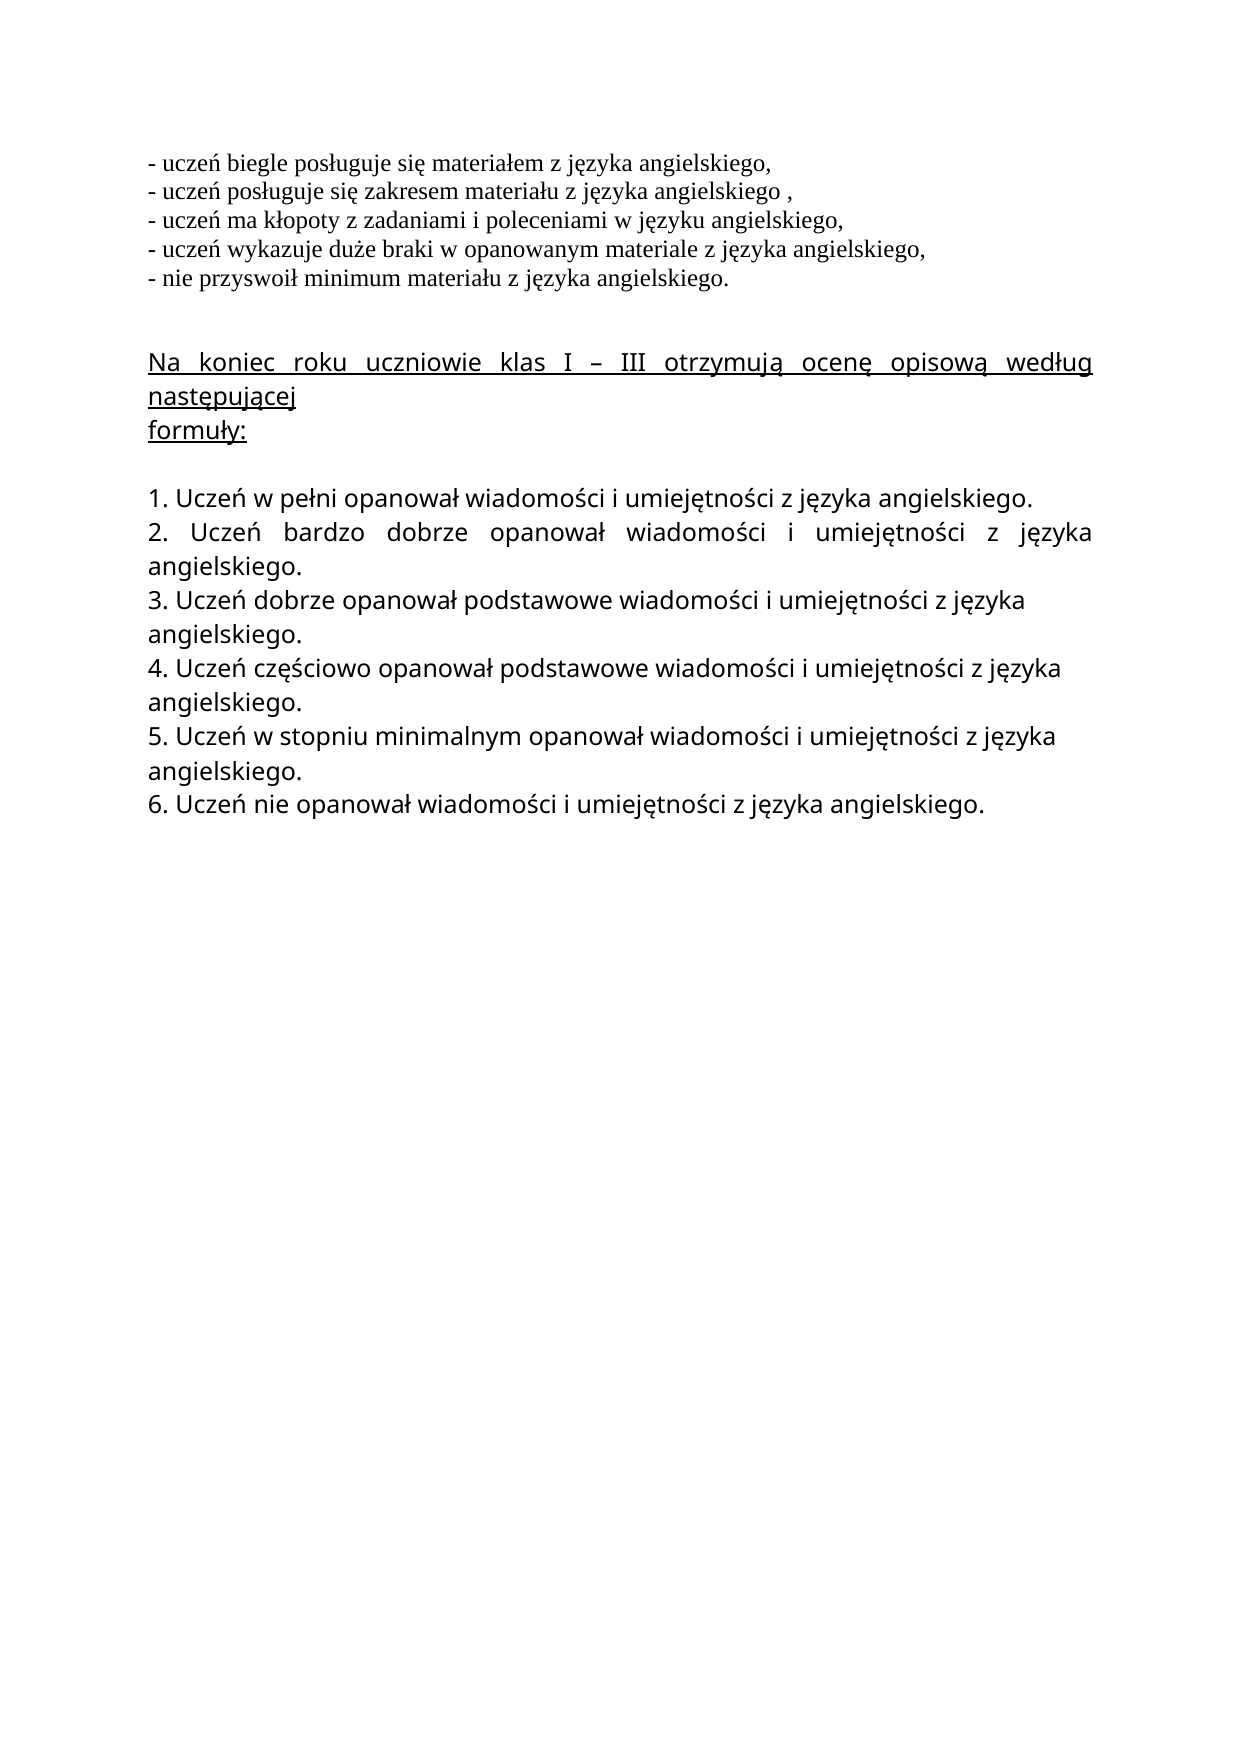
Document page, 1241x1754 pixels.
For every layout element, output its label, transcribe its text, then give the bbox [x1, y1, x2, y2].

text angielskiego. [148, 617, 1093, 651]
text 3. Uczeń dobrze opanował podstawowe wiadomości i umiejętności z języka [148, 583, 1093, 617]
text - uczeń biegle posługuje się materiałem z języka angielskiego, [148, 148, 1093, 176]
text 6. Uczeń nie opanował wiadomości i umiejętności z języka angielskiego. [148, 787, 1093, 821]
text 5. Uczeń w stopniu minimalnym opanował wiadomości i umiejętności z języka [148, 719, 1093, 753]
text 2. Uczeń bardzo dobrze opanował wiadomości i umiejętności z języka angielskiego. [148, 515, 1093, 583]
text Na koniec roku uczniowie klas I – III otrzymują ocenę opisową według następującej [148, 344, 1093, 373]
text - uczeń wykazuje duże braki w opanowanym materiale z języka angielskiego, [148, 234, 1093, 263]
text - nie przyswoił minimum materiału z języka angielskiego. [148, 263, 1093, 291]
text - uczeń posługuje się zakresem materiału z języka angielskiego , [148, 176, 1093, 205]
text 1. Uczeń w pełni opanował wiadomości i umiejętności z języka angielskiego. [148, 481, 1093, 515]
text 4. Uczeń częściowo opanował podstawowe wiadomości i umiejętności z języka [148, 651, 1093, 685]
text formuły: [148, 412, 1093, 447]
text Na koniec roku uczniowie klas I – III otrzymują ocenę opisową według następującej [148, 375, 1093, 412]
text - uczeń ma kłopoty z zadaniami i poleceniami w języku angielskiego, [148, 205, 1093, 234]
text angielskiego. [148, 753, 1093, 787]
text angielskiego. [148, 685, 1093, 719]
